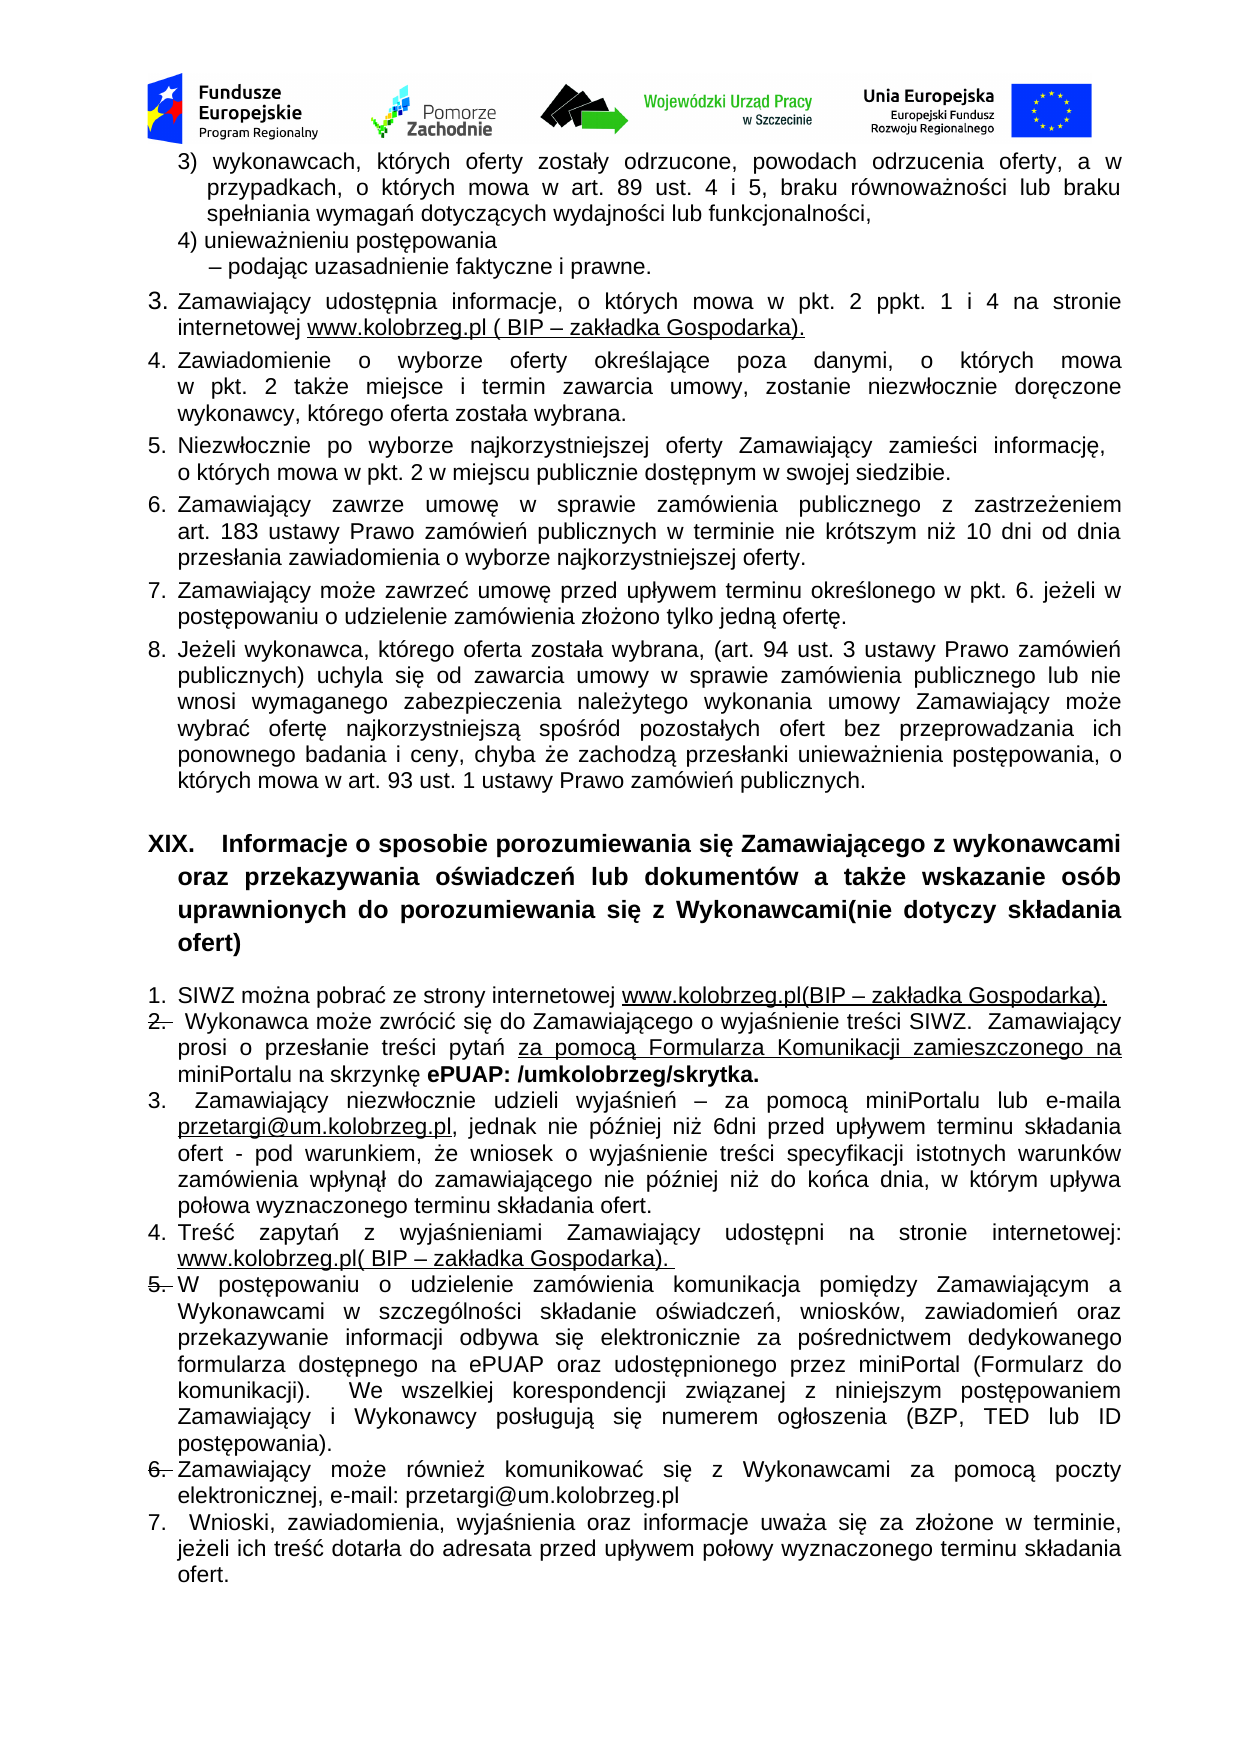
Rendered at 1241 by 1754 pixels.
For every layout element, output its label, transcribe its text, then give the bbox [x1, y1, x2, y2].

list Zamawiający udostępnia informacje, o których mowa w pkt. 2 ppkt. 1 i 4 na stronie internetowej www.kolobrzeg.pl ( BIP – zakładka Gospodarka). [148, 286, 1122, 341]
list Zamawiający niezwłocznie udzieli wyjaśnień – za pomocą miniPortalu lub e-maila przetargi@um.kolobrzeg.pl, jednak nie później niż 6dni przed upływem terminu składania ofert - pod warunkiem, że wniosek o wyjaśnienie treści specyfikacji istotnych warunków zamówienia wpłynął do zamawiającego nie później niż do końca dnia, w którym upływa połowa wyznaczonego terminu składania ofert. [148, 1087, 1122, 1219]
list Informacje o sposobie porozumiewania się Zamawiającego z wykonawcami oraz przekazywania oświadczeń lub dokumentów a także wskazanie osób uprawnionych do porozumiewania się z Wykonawcami(nie dotyczy składania ofert) [148, 829, 1122, 956]
picture [147, 73, 1093, 144]
text 4) unieważnieniu postępowania [177, 227, 1122, 253]
list Zamawiający zawrze umowę w sprawie zamówienia publicznego z zastrzeżeniem art. 183 ustawy Prawo zamówień publicznych w terminie nie krótszym niż 10 dni od dnia przesłania zawiadomienia o wyborze najkorzystniejszej oferty. [148, 491, 1122, 570]
list Zawiadomienie o wyborze oferty określające poza danymi, o których mowa w pkt. 2 także miejsce i termin zawarcia umowy, zostanie niezwłocznie doręczone wykonawcy, którego oferta została wybrana. [148, 347, 1122, 426]
text 3) wykonawcach, których oferty zostały odrzucone, powodach odrzucenia oferty, a w przypadkach, o których mowa w art. 89 ust. 4 i 5, braku równoważności lub braku spełniania wymagań dotyczących wydajności lub funkcjonalności, [177, 148, 1122, 227]
text – podając uzasadnienie faktyczne i prawne. [208, 253, 1122, 279]
list Treść zapytań z wyjaśnieniami Zamawiający udostępni na stronie internetowej: www.kolobrzeg.pl( BIP – zakładka Gospodarka). [148, 1219, 1122, 1271]
list Zamawiający może również komunikować się z Wykonawcami za pomocą poczty elektronicznej, e-mail: przetargi@um.kolobrzeg.pl [148, 1456, 1122, 1509]
list Wnioski, zawiadomienia, wyjaśnienia oraz informacje uważa się za złożone w terminie, jeżeli ich treść dotarła do adresata przed upływem połowy wyznaczonego terminu składania ofert. [148, 1509, 1122, 1588]
list Wykonawca może zwrócić się do Zamawiającego o wyjaśnienie treści SIWZ. Zamawiający prosi o przesłanie treści pytań za pomocą Formularza Komunikacji zamieszczonego na miniPortalu na skrzynkę ePUAP: /umkolobrzeg/skrytka. [148, 1008, 1122, 1087]
list SIWZ można pobrać ze strony internetowej www.kolobrzeg.pl(BIP – zakładka Gospodarka). [148, 982, 1122, 1008]
list Jeżeli wykonawca, którego oferta została wybrana, (art. 94 ust. 3 ustawy Prawo zamówień publicznych) uchyla się od zawarcia umowy w sprawie zamówienia publicznego lub nie wnosi wymaganego zabezpieczenia należytego wykonania umowy Zamawiający może wybrać ofertę najkorzystniejszą spośród pozostałych ofert bez przeprowadzania ich ponownego badania i ceny, chyba że zachodzą przesłanki unieważnienia postępowania, o których mowa w art. 93 ust. 1 ustawy Prawo zamówień publicznych. [148, 636, 1122, 794]
list Zamawiający może zawrzeć umowę przed upływem terminu określonego w pkt. 6. jeżeli w postępowaniu o udzielenie zamówienia złożono tylko jedną ofertę. [148, 577, 1122, 629]
list W postępowaniu o udzielenie zamówienia komunikacja pomiędzy Zamawiającym a Wykonawcami w szczególności składanie oświadczeń, wniosków, zawiadomień oraz przekazywanie informacji odbywa się elektronicznie za pośrednictwem dedykowanego formularza dostępnego na ePUAP oraz udostępnionego przez miniPortal (Formularz do komunikacji). We wszelkiej korespondencji związanej z niniejszym postępowaniem Zamawiający i Wykonawcy posługują się numerem ogłoszenia (BZP, TED lub ID postępowania). [148, 1271, 1122, 1456]
list Niezwłocznie po wyborze najkorzystniejszej oferty Zamawiający zamieści informację, o których mowa w pkt. 2 w miejscu publicznie dostępnym w swojej siedzibie. [148, 432, 1122, 485]
